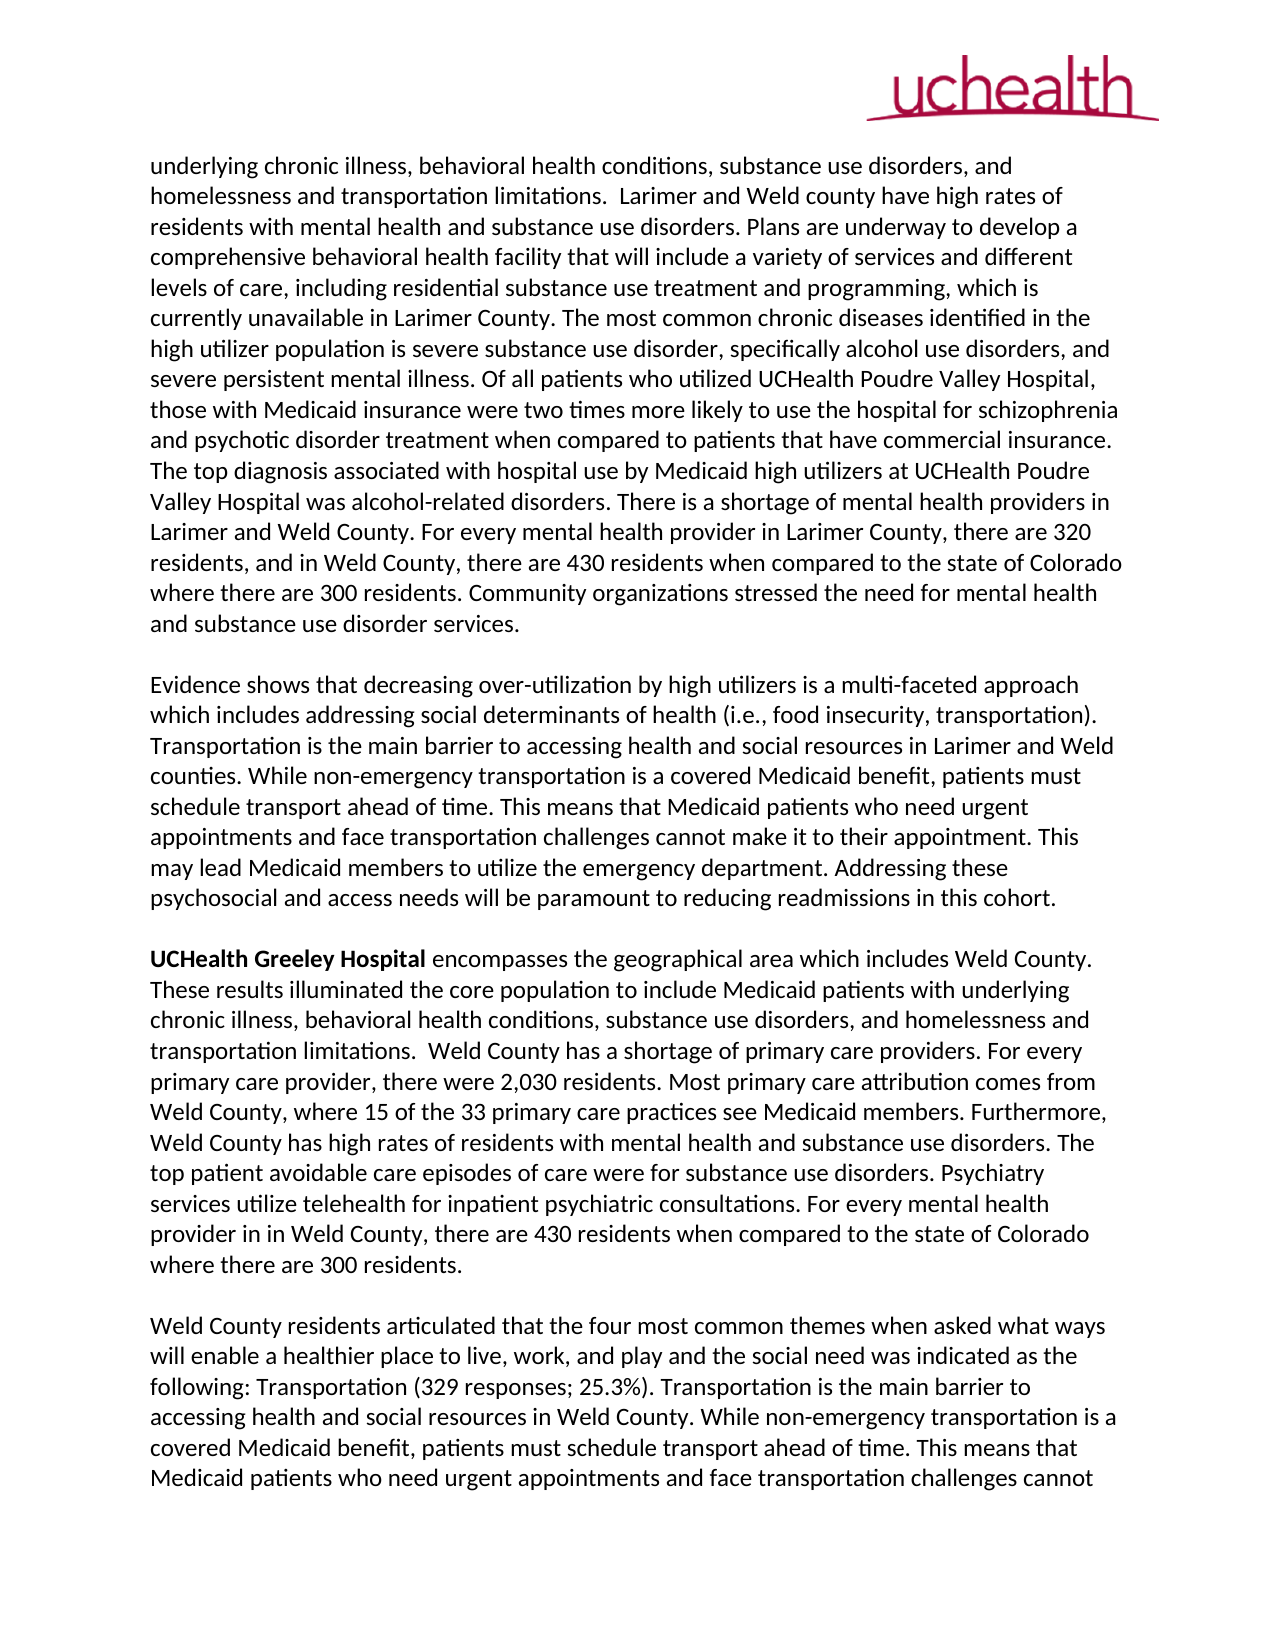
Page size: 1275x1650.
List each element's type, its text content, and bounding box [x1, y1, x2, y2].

text UCHealth Greeley Hospital encompasses the geographical area which includes Weld County. These results illuminated the core population to include Medicaid patients with underlying chronic illness, behavioral health conditions, substance use disorders, and homelessness and transportation limitations. Weld County has a shortage of primary care providers. For every primary care provider, there were 2,030 residents. Most primary care attribution comes from Weld County, where 15 of the 33 primary care practices see Medicaid members. Furthermore, Weld County has high rates of residents with mental health and substance use disorders. The top patient avoidable care episodes of care were for substance use disorders. Psychiatry services utilize telehealth for inpatient psychiatric consultations. For every mental health provider in in Weld County, there are 430 residents when compared to the state of Colorado where there are 300 residents. [150, 943, 1125, 1279]
picture [866, 55, 1159, 121]
text Evidence shows that decreasing over-utilization by high utilizers is a multi-faceted approach which includes addressing social determinants of health (i.e., food insecurity, transportation). Transportation is the main barrier to accessing health and social resources in Larimer and Weld counties. While non-emergency transportation is a covered Medicaid benefit, patients must schedule transport ahead of time. This means that Medicaid patients who need urgent appointments and face transportation challenges cannot make it to their appointment. This may lead Medicaid members to utilize the emergency department. Addressing these psychosocial and access needs will be paramount to reducing readmissions in this cohort. [150, 669, 1125, 913]
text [150, 150, 1125, 638]
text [150, 1310, 1125, 1493]
